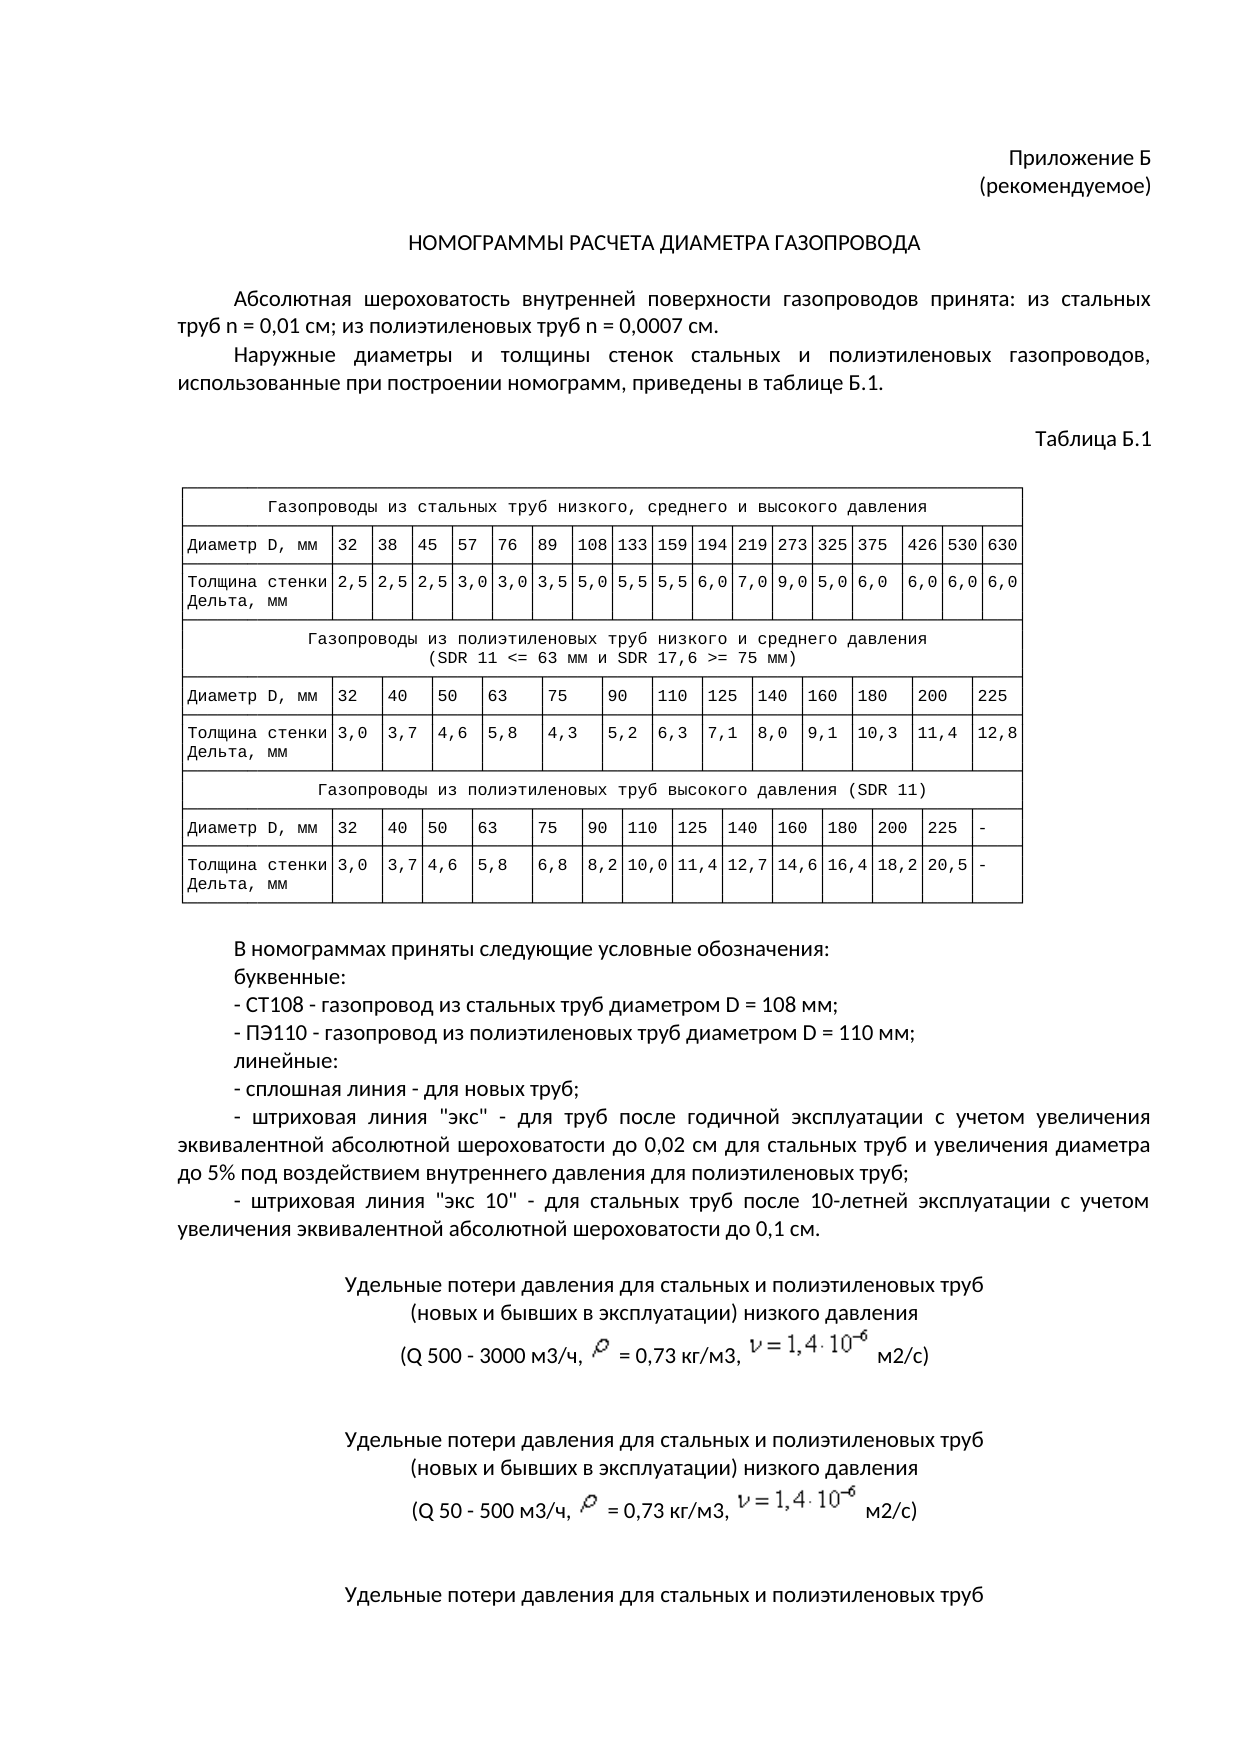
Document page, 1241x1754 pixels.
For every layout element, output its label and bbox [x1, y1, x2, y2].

picture [588, 1337, 614, 1364]
picture [746, 1326, 872, 1364]
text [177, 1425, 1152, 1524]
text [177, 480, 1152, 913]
picture [735, 1481, 860, 1519]
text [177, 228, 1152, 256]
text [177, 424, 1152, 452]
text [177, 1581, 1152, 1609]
picture [577, 1492, 602, 1519]
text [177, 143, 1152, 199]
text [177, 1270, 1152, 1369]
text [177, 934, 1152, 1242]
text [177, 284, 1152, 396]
